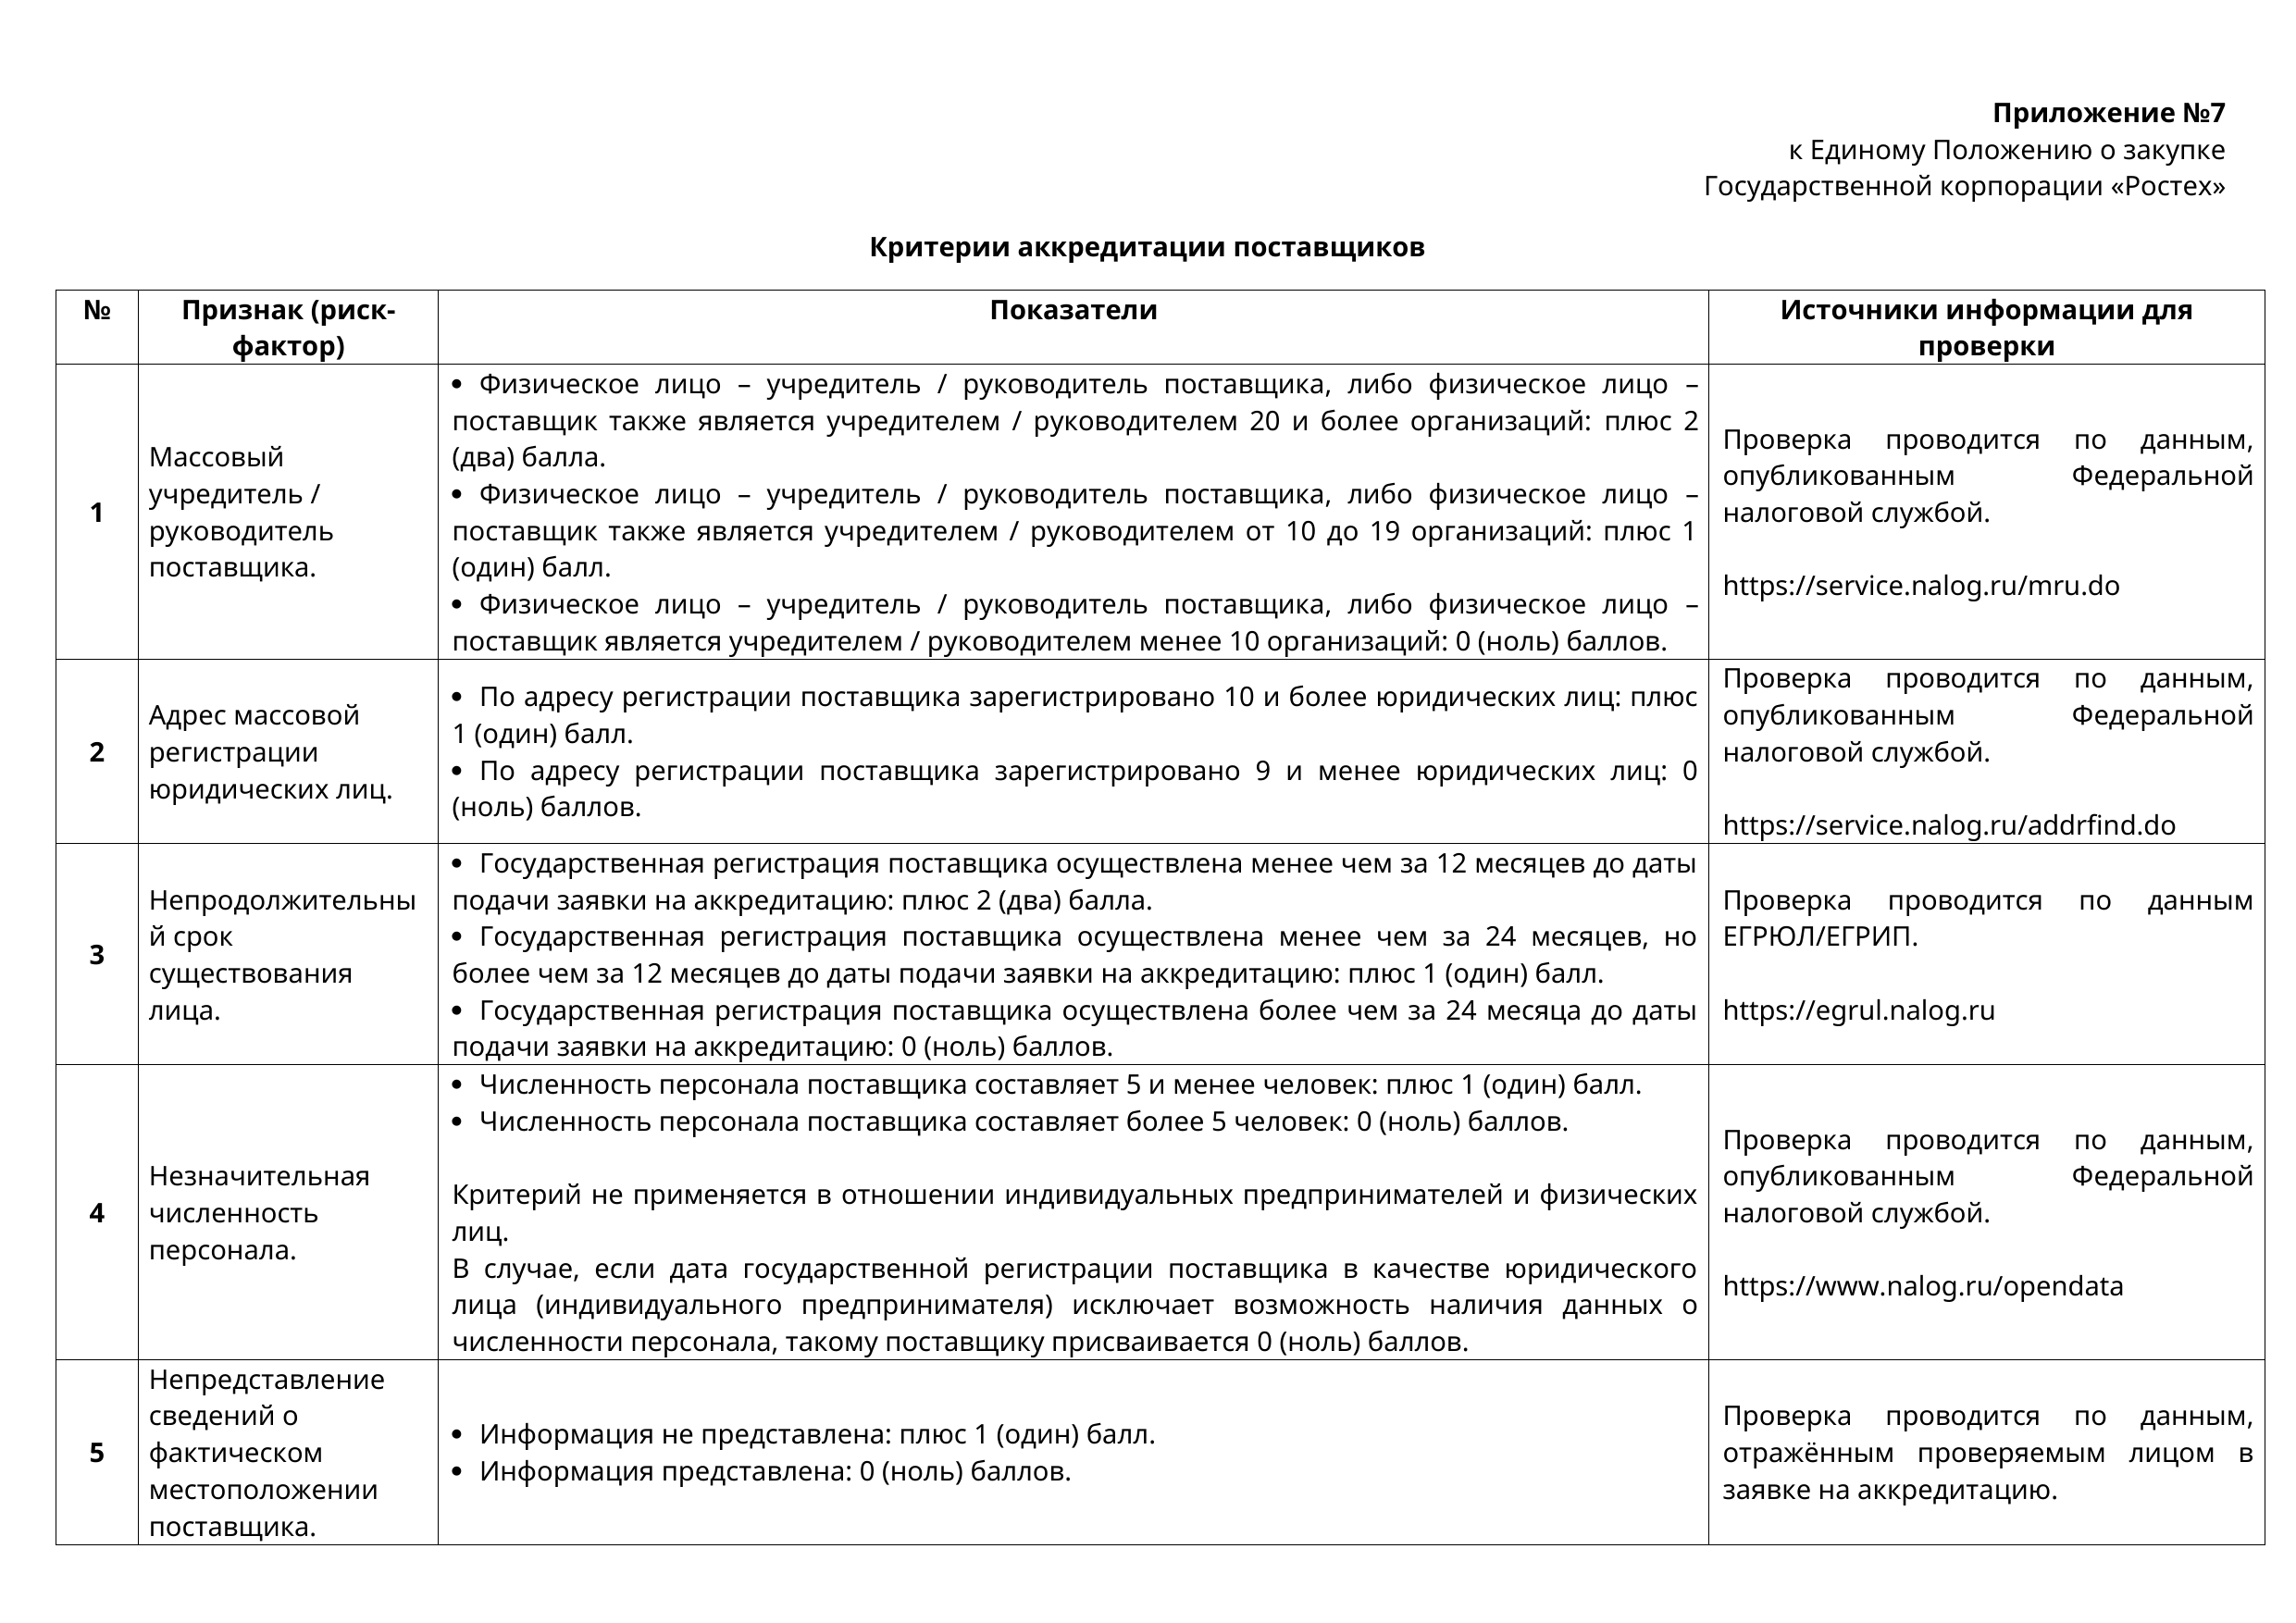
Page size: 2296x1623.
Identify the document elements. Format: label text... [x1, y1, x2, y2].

table_cell Проверка проводится по данным ЕГРЮЛ/ЕГРИП. https://egrul.nalog.ru [1709, 844, 2265, 1064]
table_cell Проверка проводится по данным, отражённым проверяемым лицом в заявке на аккредитацию. [1709, 1360, 2265, 1543]
table_cell Незначительная численность персонала. [139, 1065, 438, 1359]
table_cell Непродолжительный срок существования лица. [139, 844, 438, 1064]
table_header Источники информации для проверки [1709, 291, 2265, 364]
table_cell Государственная регистрация поставщика осуществлена менее чем за 12 месяцев до даты подачи заявки на аккредитацию: плюс 2 (два) балла. Государственная регистрация поставщика осуществлена менее чем за 24 месяцев, но более чем за 12 месяцев до даты подачи заявки на аккредитацию: плюс 1 (один) балл. Государственная регистрация поставщика осуществлена более чем за 24 месяца до даты подачи заявки на аккредитацию: 0 (ноль) баллов. [439, 844, 1708, 1064]
table_cell 3 [56, 844, 138, 1064]
table_cell 4 [56, 1065, 138, 1359]
table_header Показатели [439, 291, 1708, 364]
table_cell Численность персонала поставщика составляет 5 и менее человек: плюс 1 (один) балл. Численность персонала поставщика составляет более 5 человек: 0 (ноль) баллов. Критерий не применяется в отношении индивидуальных предпринимателей и физических лиц. В случае, если дата государственной регистрации поставщика в качестве юридического лица (индивидуального предпринимателя) исключает возможность наличия данных о численности персонала, такому поставщику присваивается 0 (ноль) баллов. [439, 1065, 1708, 1359]
table_cell Проверка проводится по данным, опубликованным Федеральной налоговой службой. https://service.nalog.ru/mru.do [1709, 365, 2265, 659]
table_cell 2 [56, 660, 138, 843]
table_cell Физическое лицо – учредитель / руководитель поставщика, либо физическое лицо – поставщик также является учредителем / руководителем 20 и более организаций: плюс 2 (два) балла. Физическое лицо – учредитель / руководитель поставщика, либо физическое лицо – поставщик также является учредителем / руководителем от 10 до 19 организаций: плюс 1 (один) балл. Физическое лицо – учредитель / руководитель поставщика, либо физическое лицо – поставщик является учредителем / руководителем менее 10 организаций: 0 (ноль) баллов. [439, 365, 1708, 659]
text Критерии аккредитации поставщиков [69, 229, 2226, 265]
table_cell По адресу регистрации поставщика зарегистрировано 10 и более юридических лиц: плюс 1 (один) балл. По адресу регистрации поставщика зарегистрировано 9 и менее юридических лиц: 0 (ноль) баллов. [439, 660, 1708, 843]
table_header Признак (риск-фактор) [139, 291, 438, 364]
table_cell 1 [56, 365, 138, 659]
table_cell Проверка проводится по данным, опубликованным Федеральной налоговой службой. https://service.nalog.ru/addrfind.do [1709, 660, 2265, 843]
text Приложение №7 к Единому Положению о закупке Государственной корпорации «Ростех» [69, 93, 2226, 204]
table_cell Информация не представлена: плюс 1 (один) балл. Информация представлена: 0 (ноль) баллов. [439, 1360, 1708, 1543]
table_cell 5 [56, 1360, 138, 1543]
table_cell Массовый учредитель / руководитель поставщика. [139, 365, 438, 659]
table_cell Адрес массовой регистрации юридических лиц. [139, 660, 438, 843]
table_cell Непредставление сведений о фактическом местоположении поставщика. [139, 1360, 438, 1543]
table_header № [56, 291, 138, 364]
table_cell Проверка проводится по данным, опубликованным Федеральной налоговой службой. https://www.nalog.ru/opendata [1709, 1065, 2265, 1359]
